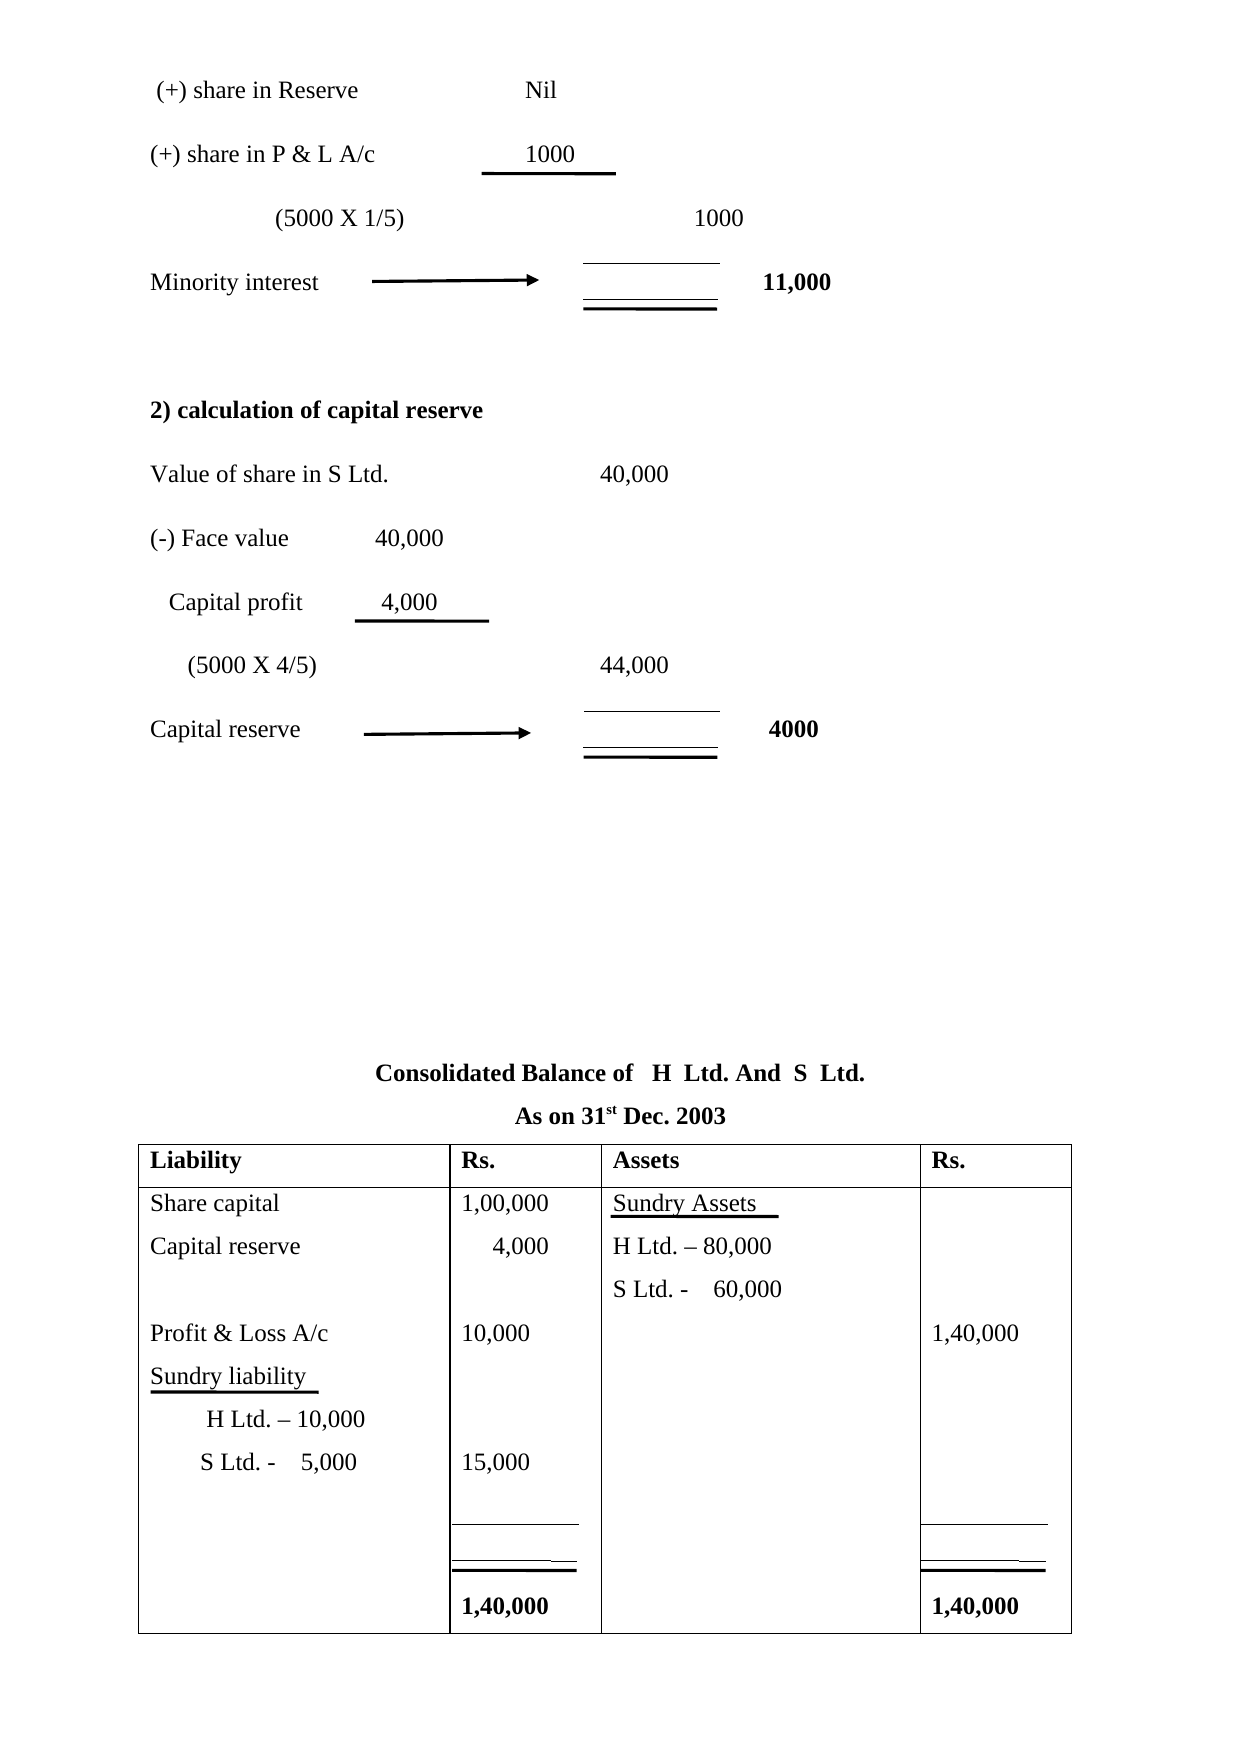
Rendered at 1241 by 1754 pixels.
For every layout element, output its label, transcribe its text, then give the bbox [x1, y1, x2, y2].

text Capital reserve 4000 [150, 714, 1090, 743]
text Value of share in S Ltd. 40,000 [150, 459, 1090, 487]
text Consolidated Balance of H Ltd. And S Ltd. [150, 1058, 1090, 1087]
text As on 31st Dec. 2003 [150, 1101, 1090, 1130]
table_header Liability [139, 1145, 449, 1187]
table_header Assets [602, 1145, 920, 1187]
table_cell Sundry Assets H Ltd. – 80,000 S Ltd. - 60,000 [602, 1188, 920, 1633]
text 2) calculation of capital reserve [150, 395, 1090, 423]
text (5000 X 1/5) 1000 [150, 203, 1090, 232]
text (-) Face value 40,000 [150, 523, 1090, 551]
text (5000 X 4/5) 44,000 [150, 651, 1090, 679]
text Capital profit 4,000 [150, 587, 1090, 615]
table_header Rs. [921, 1145, 1071, 1187]
table_cell 1,40,000 1,40,000 [921, 1188, 1071, 1633]
table_header Rs. [451, 1145, 601, 1187]
table_cell 1,00,000 4,000 10,000 15,000 1,40,000 [451, 1188, 601, 1633]
text (+) share in P & L A/c 1000 [150, 139, 1090, 168]
text Minority interest 11,000 [150, 267, 1090, 296]
text (+) share in Reserve Nil [150, 75, 1090, 104]
table_cell Share capital Capital reserve Profit & Loss A/c Sundry liability H Ltd. – 10,000 S Ltd. - 5,000 [139, 1188, 449, 1633]
